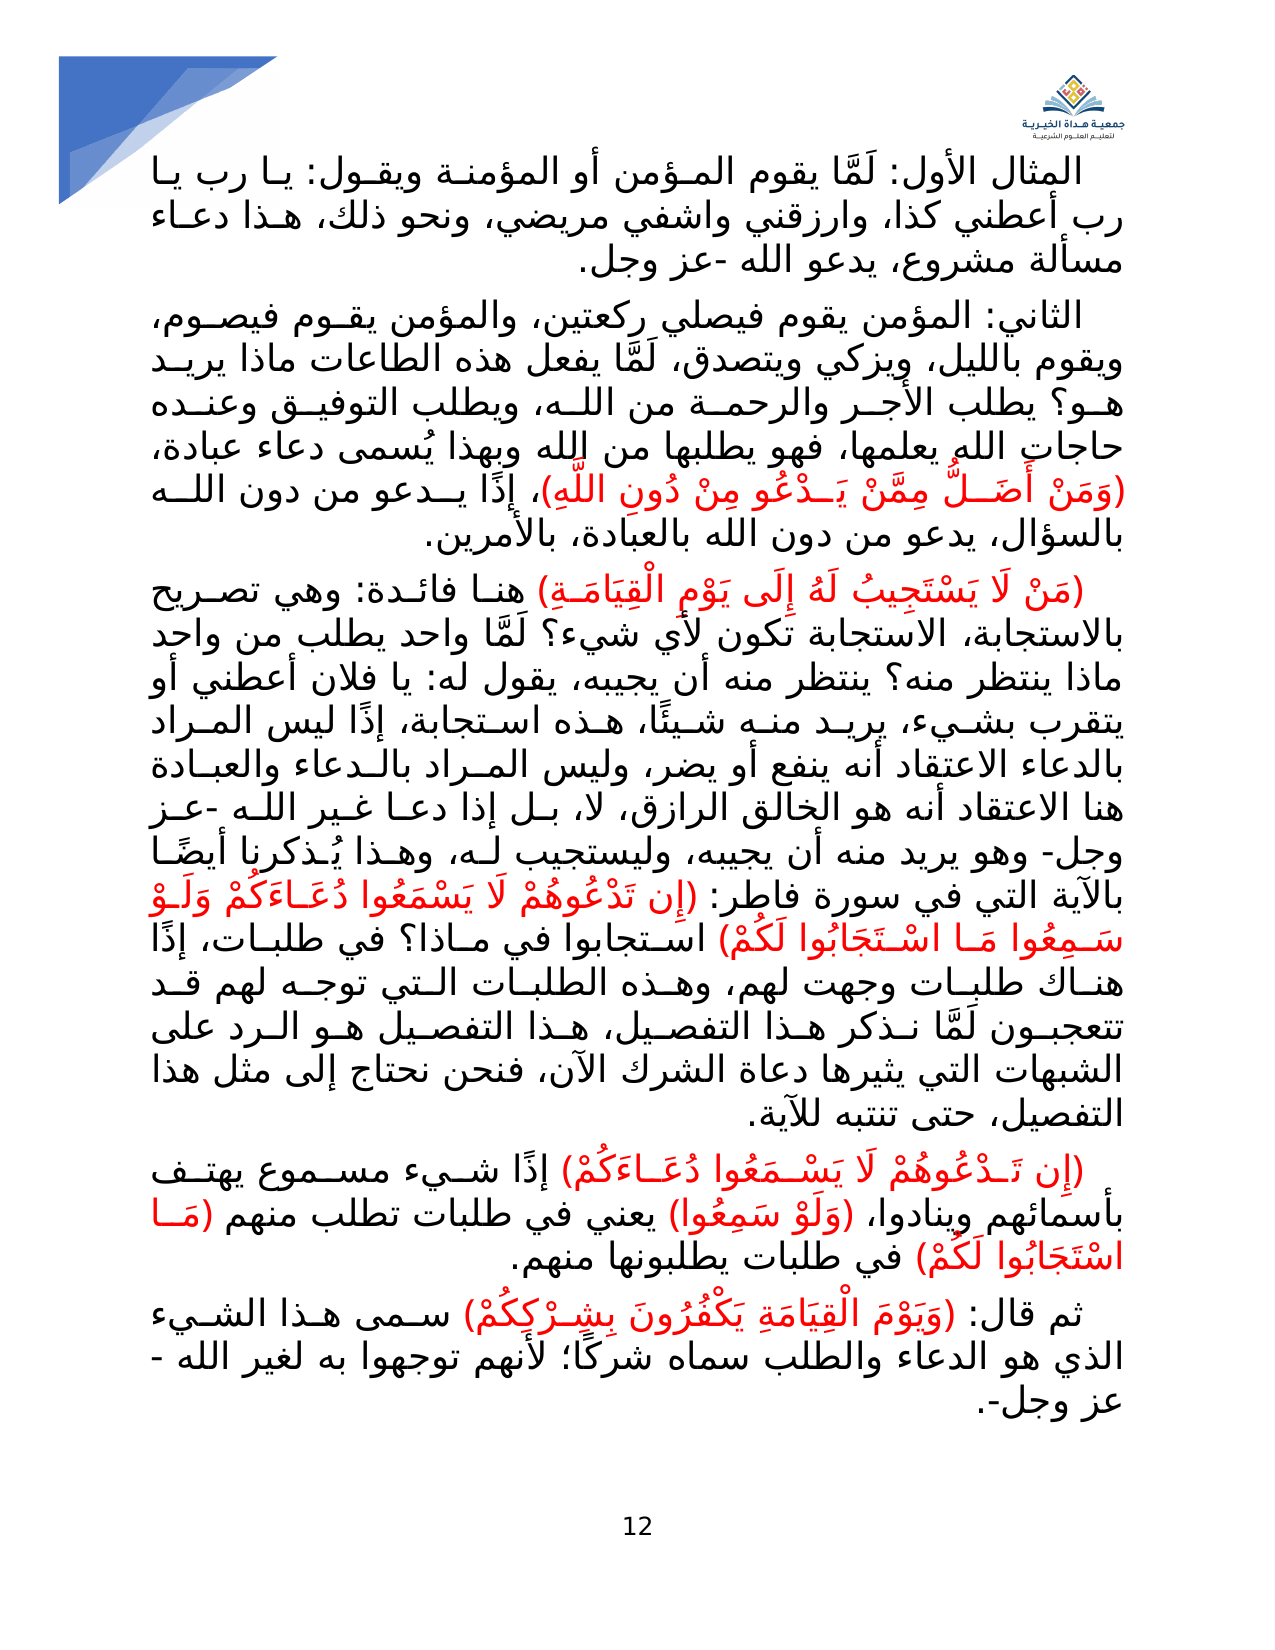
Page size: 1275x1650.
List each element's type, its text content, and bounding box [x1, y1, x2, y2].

picture [69, 68, 279, 206]
text ثم قال: ﴿وَيَوْمَ الْقِيَامَةِ يَكْفُرُونَ بِشِرْكِكُمْ﴾ سمى هذا الشيء الذي هو الدعاء والطلب سماه شركًا؛ لأنهم توجهوا به لغير الله -عز وجل-. [150, 1291, 1125, 1422]
text ﴿إِن تَدْعُوهُمْ لَا يَسْمَعُوا دُعَاءَكُمْ﴾ إذًا شيء مسموع يهتف بأسمائهم وينادوا، ﴿وَلَوْ سَمِعُوا﴾ يعني في طلبات تطلب منهم ﴿مَا اسْتَجَابُوا لَكُمْ﴾ في طلبات يطلبونها منهم. [150, 1148, 1125, 1279]
text المثال الأول: لَمَّا يقوم المؤمن أو المؤمنة ويقول: يا رب يا رب أعطني كذا، وارزقني واشفي مريضي، ونحو ذلك، هذا دعاء مسألة مشروع، يدعو الله -عز وجل. [150, 150, 1125, 281]
picture [1022, 75, 1125, 141]
text ﴿مَنْ لَا يَسْتَجِيبُ لَهُ إِلَى يَوْمِ الْقِيَامَةِ﴾ هنا فائدة: وهي تصريح بالاستجابة، الاستجابة تكون لأي شيء؟ لَمَّا واحد يطلب من واحد ماذا ينتظر منه؟ ينتظر منه أن يجيبه، يقول له: يا فلان أعطني أو يتقرب بشيء، يريد منه شيئًا، هذه استجابة، إذًا ليس المراد بالدعاء الاعتقاد أنه ينفع أو يضر، وليس المراد بالدعاء والعبادة هنا الاعتقاد أنه هو الخالق الرازق، لا، بل إذا دعا غير الله -عز وجل- وهو يريد منه أن يجيبه، وليستجيب له، وهذا يُذكرنا أيضًا بالآية التي في سورة فاطر: ﴿إِن تَدْعُوهُمْ لَا يَسْمَعُوا دُعَاءَكُمْ وَلَوْ سَمِعُوا مَا اسْتَجَابُوا لَكُمْ﴾ استجابوا في ماذا؟ في طلبات، إذًا هناك طلبات وجهت لهم، وهذه الطلبات التي توجه لهم قد تتعجبون لَمَّا نذكر هذا التفصيل، هذا التفصيل هو الرد على الشبهات التي يثيرها دعاة الشرك الآن، فنحن نحتاج إلى مثل هذا التفصيل، حتى تنتبه للآية. [150, 568, 1125, 1135]
text الثاني: المؤمن يقوم فيصلي ركعتين، والمؤمن يقوم فيصوم، ويقوم بالليل، ويزكي ويتصدق، لَمَّا يفعل هذه الطاعات ماذا يريد هو؟ يطلب الأجر والرحمة من الله، ويطلب التوفيق وعنده حاجات الله يعلمها، فهو يطلبها من الله وبهذا يُسمى دعاء عبادة، ﴿وَمَنْ أَضَلُّ مِمَّنْ يَدْعُو مِنْ دُونِ اللَّهِ﴾، إذًا يدعو من دون الله بالسؤال، يدعو من دون الله بالعبادة، بالأمرين. [150, 293, 1125, 555]
